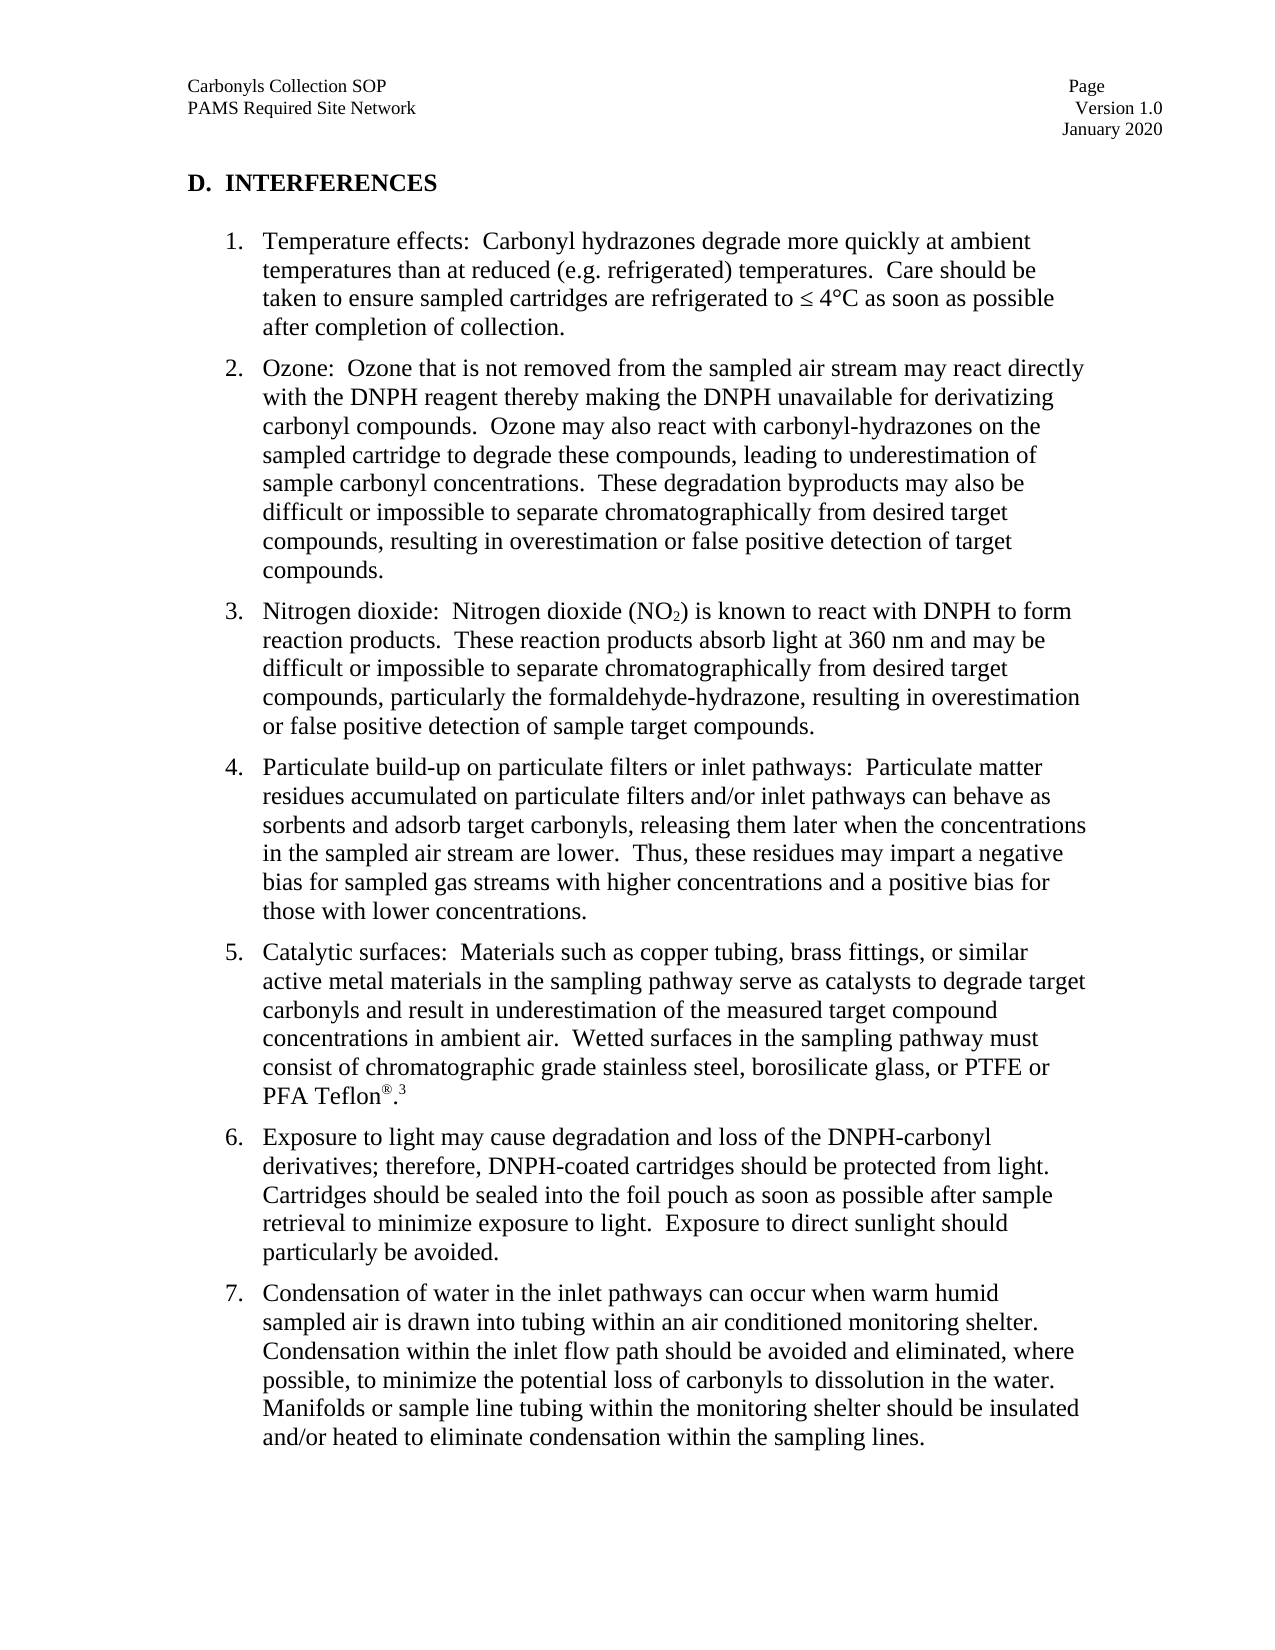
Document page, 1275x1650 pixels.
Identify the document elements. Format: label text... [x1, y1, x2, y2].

list Catalytic surfaces: Materials such as copper tubing, brass fittings, or similar active metal materials in the sampling pathway serve as catalysts to degrade target carbonyls and result in underestimation of the measured target compound concentrations in ambient air. Wetted surfaces in the sampling pathway must consist of chromatographic grade stainless steel, borosilicate glass, or PTFE or PFA Teflon®.3 [225, 937, 1087, 1110]
list Temperature effects: Carbonyl hydrazones degrade more quickly at ambient temperatures than at reduced (e.g. refrigerated) temperatures. Care should be taken to ensure sampled cartridges are refrigerated to ≤ 4°C as soon as possible after completion of collection. [225, 226, 1087, 341]
list Particulate build-up on particulate filters or inlet pathways: Particulate matter residues accumulated on particulate filters and/or inlet pathways can behave as sorbents and adsorb target carbonyls, releasing them later when the concentrations in the sampled air stream are lower. Thus, these residues may impart a negative bias for sampled gas streams with higher concentrations and a positive bias for those with lower concentrations. [225, 752, 1087, 925]
list Nitrogen dioxide: Nitrogen dioxide (NO2) is known to react with DNPH to form reaction products. These reaction products absorb light at 360 nm and may be difficult or impossible to separate chromatographically from desired target compounds, particularly the formaldehyde-hydrazone, resulting in overestimation or false positive detection of sample target compounds. [225, 596, 1087, 740]
list Ozone: Ozone that is not removed from the sampled air stream may react directly with the DNPH reagent thereby making the DNPH unavailable for derivatizing carbonyl compounds. Ozone may also react with carbonyl-hydrazones on the sampled cartridge to degrade these compounds, leading to underestimation of sample carbonyl concentrations. These degradation byproducts may also be difficult or impossible to separate chromatographically from desired target compounds, resulting in overestimation or false positive detection of target compounds. [225, 353, 1087, 583]
list Exposure to light may cause degradation and loss of the DNPH-carbonyl derivatives; therefore, DNPH-coated cartridges should be protected from light. Cartridges should be sealed into the foil pouch as soon as possible after sample retrieval to minimize exposure to light. Exposure to direct sunlight should particularly be avoided. [225, 1122, 1087, 1266]
list Condensation of water in the inlet pathways can occur when warm humid sampled air is drawn into tubing within an air conditioned monitoring shelter. Condensation within the inlet flow path should be avoided and eliminated, where possible, to minimize the potential loss of carbonyls to dissolution in the water. Manifolds or sample line tubing within the monitoring shelter should be insulated and/or heated to eliminate condensation within the sampling lines. [225, 1278, 1087, 1480]
list INTERFERENCES [187, 168, 1087, 226]
